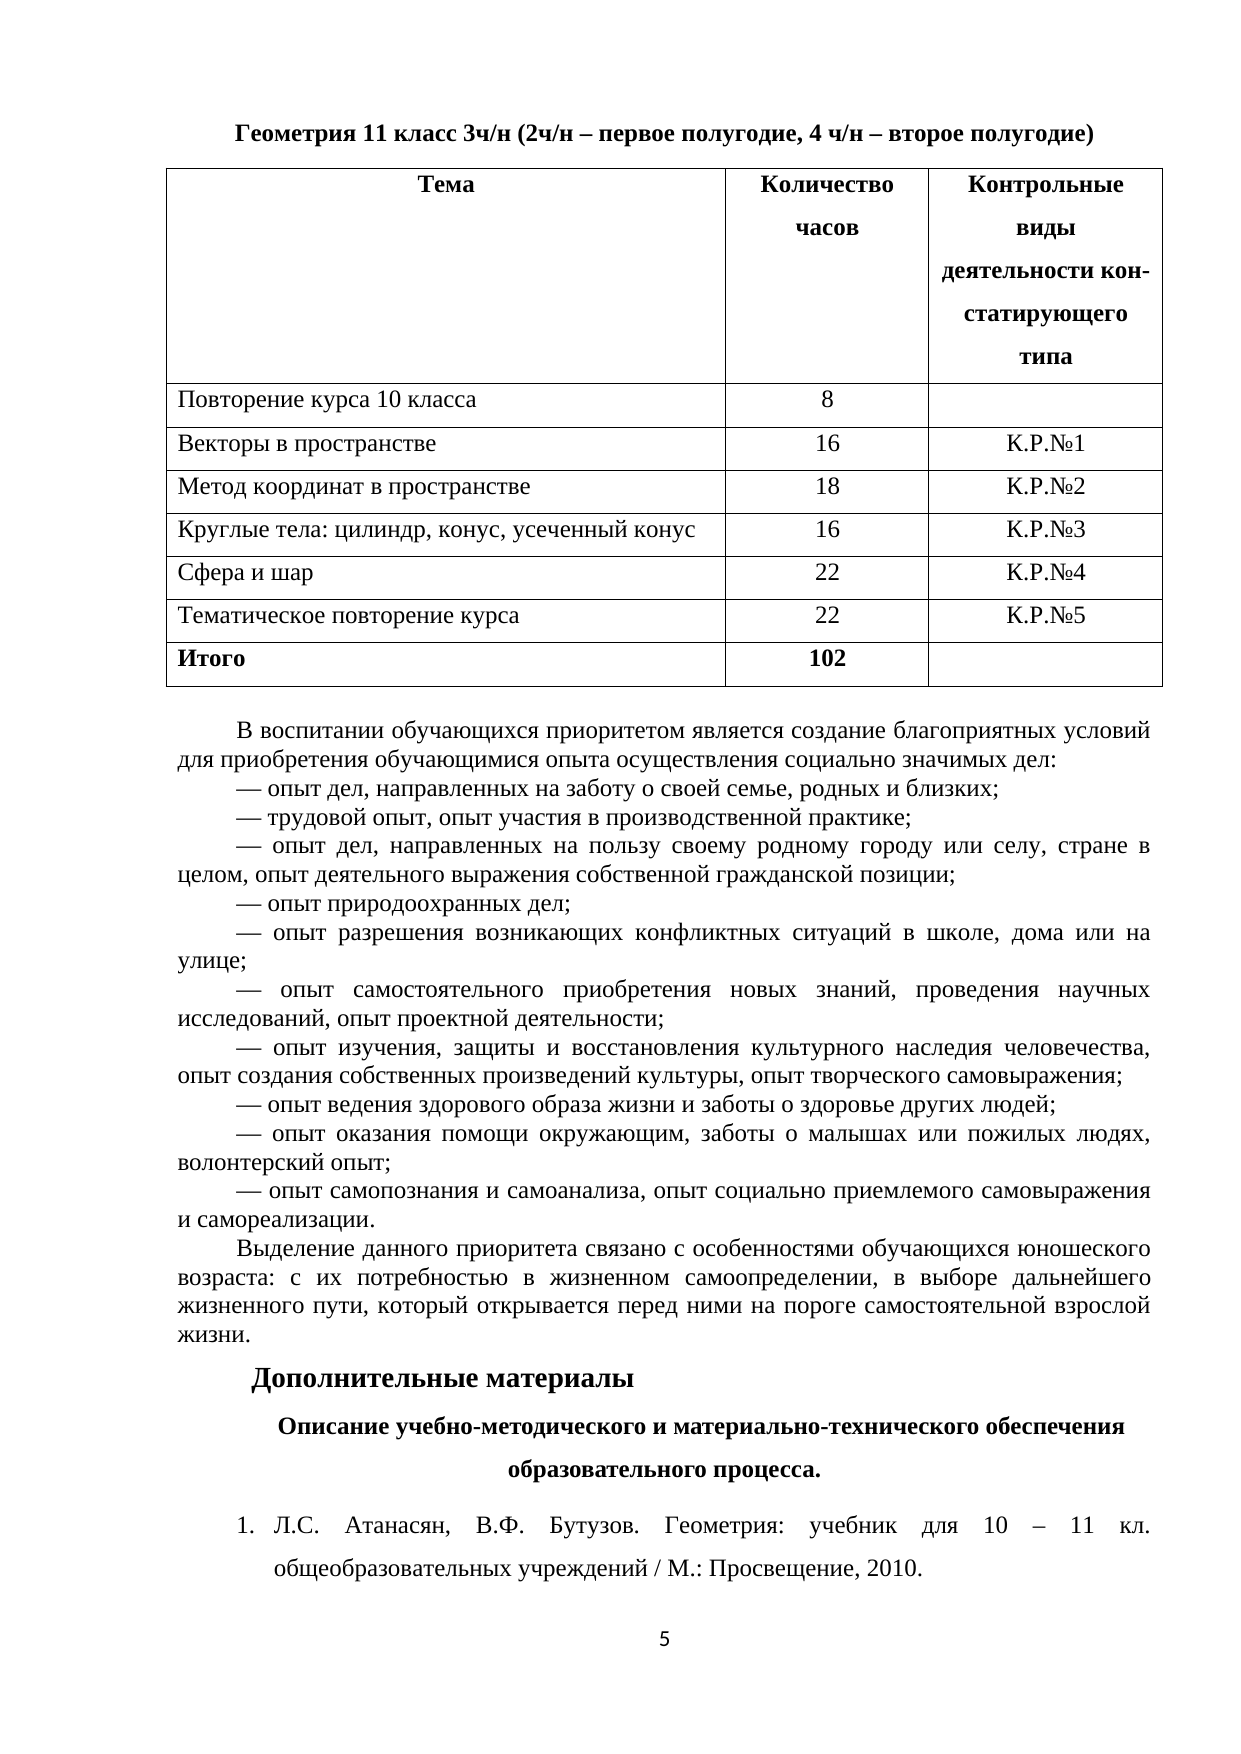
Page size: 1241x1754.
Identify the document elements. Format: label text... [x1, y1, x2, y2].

text — опыт природоохранных дел; [177, 888, 1152, 917]
table_cell 22 [726, 600, 928, 642]
text Описание учебно-методического и материально-технического обеспечения образовательного процесса. [177, 1411, 1152, 1483]
table_header Контрольные виды деятельности кон-статирующего типа [929, 169, 1162, 383]
table_cell Повторение курса 10 класса [167, 384, 725, 427]
table_cell Круглые тела: цилиндр, конус, усеченный конус [167, 514, 725, 556]
text Выделение данного приоритета связано с особенностями обучающихся юношеского возраста: с их потребностью в жизненном самоопределении, в выборе дальнейшего жизненного пути, который открывается перед ними на пороге самостоятельной взрослой жизни. [177, 1233, 1152, 1348]
table_cell К.Р.№4 [929, 557, 1162, 599]
table_header Тема [167, 169, 725, 383]
text — опыт ведения здорового образа жизни и заботы о здоровье других людей; [177, 1089, 1152, 1118]
table_cell 16 [726, 514, 928, 556]
text — трудовой опыт, опыт участия в производственной практике; [177, 802, 1152, 831]
text Геометрия 11 класс 3ч/н (2ч/н – первое полугодие, 4 ч/н – второе полугодие) [177, 118, 1152, 147]
table_cell Тематическое повторение курса [167, 600, 725, 642]
table_cell [929, 643, 1162, 686]
text В воспитании обучающихся приоритетом является создание благоприятных условий для приобретения обучающимися опыта осуществления социально значимых дел: [177, 716, 1152, 773]
text Дополнительные материалы [177, 1361, 1152, 1394]
table_cell 22 [726, 557, 928, 599]
table_cell Сфера и шар [167, 557, 725, 599]
table_cell [929, 384, 1162, 427]
text — опыт дел, направленных на пользу своему родному городу или селу, стране в целом, опыт деятельного выражения собственной гражданской позиции; [177, 831, 1152, 888]
table_cell 102 [726, 643, 928, 686]
table_cell 8 [726, 384, 928, 427]
table_cell Векторы в пространстве [167, 428, 725, 470]
table_cell К.Р.№2 [929, 471, 1162, 513]
table_cell Метод координат в пространстве [167, 471, 725, 513]
table_cell К.Р.№3 [929, 514, 1162, 556]
table_cell 16 [726, 428, 928, 470]
text — опыт самостоятельного приобретения новых знаний, проведения научных исследований, опыт проектной деятельности; [177, 974, 1152, 1032]
table_cell Итого [167, 643, 725, 686]
text — опыт дел, направленных на заботу о своей семье, родных и близких; [177, 773, 1152, 802]
text — опыт оказания помощи окружающим, заботы о малышах или пожилых людях, волонтерский опыт; [177, 1118, 1152, 1176]
text — опыт разрешения возникающих конфликтных ситуаций в школе, дома или на улице; [177, 917, 1152, 974]
table_cell К.Р.№5 [929, 600, 1162, 642]
table_header Количество часов [726, 169, 928, 383]
table_cell К.Р.№1 [929, 428, 1162, 470]
text — опыт самопознания и самоанализа, опыт социально приемлемого самовыражения и самореализации. [177, 1176, 1152, 1233]
text — опыт изучения, защиты и восстановления культурного наследия человечества, опыт создания собственных произведений культуры, опыт творческого самовыражения; [177, 1032, 1152, 1089]
list Л.С. Атанасян, В.Ф. Бутузов. Геометрия: учебник для 10 – 11 кл. общеобразовательных учреждений / М.: Просвещение, 2010. [236, 1510, 1152, 1582]
table_cell 18 [726, 471, 928, 513]
